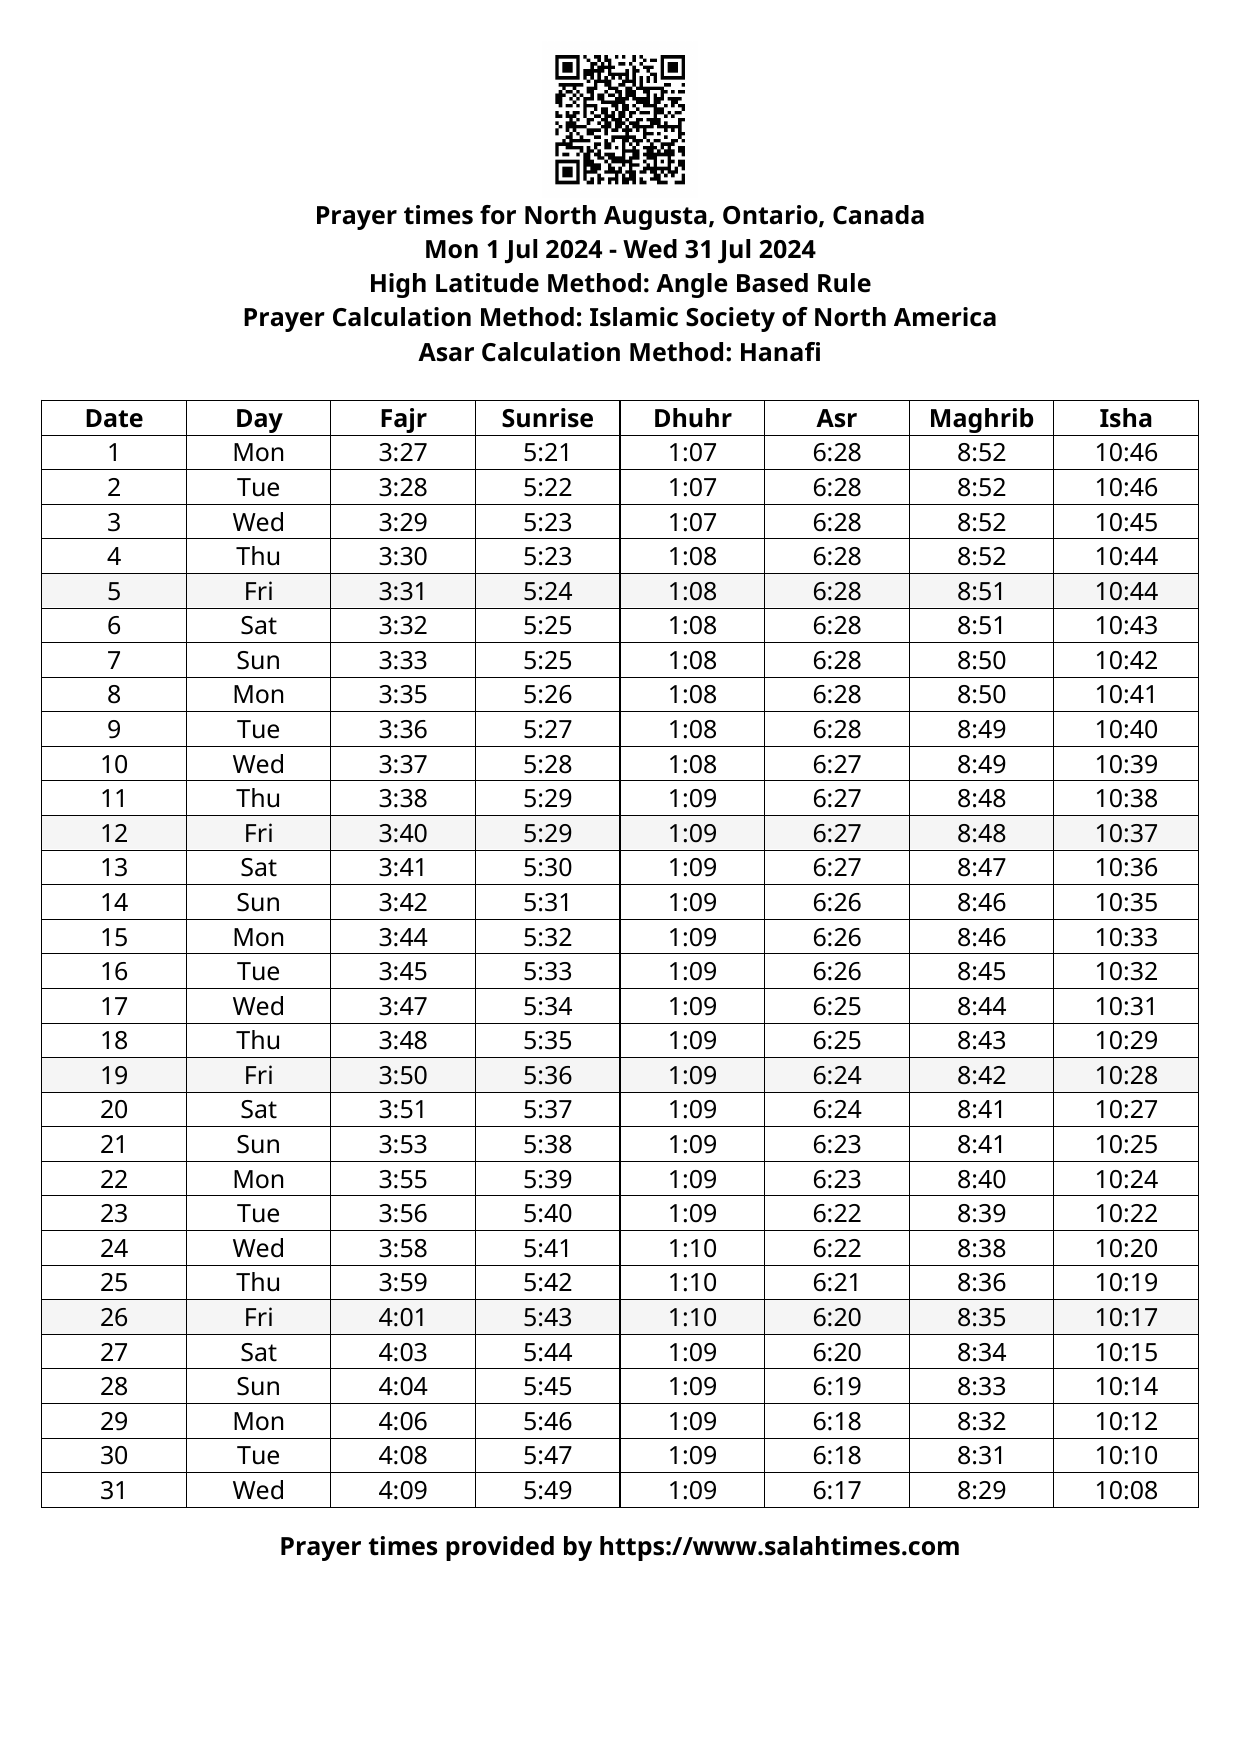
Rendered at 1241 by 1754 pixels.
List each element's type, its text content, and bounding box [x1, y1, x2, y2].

table_cell 5:36 [476, 1058, 619, 1092]
table_cell 5:30 [476, 851, 619, 884]
table_cell 11 [42, 781, 186, 815]
table_cell 24 [42, 1231, 186, 1264]
table_cell 3:30 [331, 539, 475, 573]
table_cell 8:35 [910, 1300, 1053, 1334]
table_cell 1:09 [621, 1335, 764, 1368]
table_cell 10:10 [1054, 1439, 1198, 1472]
table_cell 8:46 [910, 885, 1053, 919]
table_cell 6:23 [765, 1127, 909, 1161]
table_cell 17 [42, 989, 186, 1022]
table_cell 8:32 [910, 1404, 1053, 1437]
table_cell 1:09 [621, 851, 764, 884]
table_cell 6:20 [765, 1300, 909, 1334]
table_cell Fri [187, 574, 330, 607]
table_cell 8:41 [910, 1127, 1053, 1161]
table_cell 6:28 [765, 712, 909, 746]
table_cell Sat [187, 609, 330, 642]
table_cell 6:28 [765, 436, 909, 469]
table_cell 8:52 [910, 436, 1053, 469]
text Prayer times provided by https://www.salahtimes.com [42, 1528, 1198, 1563]
table_cell 31 [42, 1473, 186, 1507]
table_cell 5:40 [476, 1196, 619, 1230]
table_cell 3:42 [331, 885, 475, 919]
table_cell 30 [42, 1439, 186, 1472]
table_cell 5:25 [476, 609, 619, 642]
table_cell 3:38 [331, 781, 475, 815]
table_cell 3:32 [331, 609, 475, 642]
table_cell 10:15 [1054, 1335, 1198, 1368]
table_header Fajr [331, 401, 475, 434]
table_cell 5:29 [476, 816, 619, 849]
table_cell 3:29 [331, 505, 475, 538]
table_cell 10:29 [1054, 1024, 1198, 1057]
table_cell 5:21 [476, 436, 619, 469]
table_cell 6:28 [765, 574, 909, 607]
table_cell 8:50 [910, 678, 1053, 711]
table_cell 10:19 [1054, 1266, 1198, 1299]
table_cell 1:09 [621, 989, 764, 1022]
table_cell 5:41 [476, 1231, 619, 1264]
table_cell 8:31 [910, 1439, 1053, 1472]
table_cell 6:26 [765, 920, 909, 953]
table_cell 10:41 [1054, 678, 1198, 711]
table_cell 1:09 [621, 1024, 764, 1057]
table_cell Mon [187, 1404, 330, 1437]
table_cell 6:26 [765, 885, 909, 919]
table_cell Sun [187, 1369, 330, 1403]
table_cell 6:27 [765, 816, 909, 849]
table_cell 5:23 [476, 505, 619, 538]
table_cell 5:23 [476, 539, 619, 573]
table_cell 5:22 [476, 470, 619, 504]
table_header Day [187, 401, 330, 434]
table_cell 8:47 [910, 851, 1053, 884]
table_cell 3:59 [331, 1266, 475, 1299]
table_cell 10:35 [1054, 885, 1198, 919]
table_cell 13 [42, 851, 186, 884]
table_cell 5:34 [476, 989, 619, 1022]
table_cell 28 [42, 1369, 186, 1403]
table_cell 5:24 [476, 574, 619, 607]
table_cell 8:39 [910, 1196, 1053, 1230]
table_cell 4 [42, 539, 186, 573]
table_cell 1:09 [621, 1439, 764, 1472]
text Mon 1 Jul 2024 - Wed 31 Jul 2024 [42, 232, 1198, 266]
table_cell 5:43 [476, 1300, 619, 1334]
table_cell 6:27 [765, 747, 909, 780]
table_cell Wed [187, 505, 330, 538]
table_cell 8:46 [910, 920, 1053, 953]
table_cell 3:56 [331, 1196, 475, 1230]
table_cell 10:36 [1054, 851, 1198, 884]
table_cell 3 [42, 505, 186, 538]
table_cell 5:46 [476, 1404, 619, 1437]
table_cell 8:52 [910, 539, 1053, 573]
table_cell 6:26 [765, 954, 909, 988]
table_cell 12 [42, 816, 186, 849]
table_cell 5:29 [476, 781, 619, 815]
table_cell 1:10 [621, 1300, 764, 1334]
table_cell 5:35 [476, 1024, 619, 1057]
text Asar Calculation Method: Hanafi [42, 334, 1198, 368]
table_cell 7 [42, 643, 186, 677]
table_header Sunrise [476, 401, 619, 434]
table_cell 1:09 [621, 1127, 764, 1161]
table_cell 6:19 [765, 1369, 909, 1403]
table_cell 27 [42, 1335, 186, 1368]
table_cell 10:08 [1054, 1473, 1198, 1507]
table_cell 15 [42, 920, 186, 953]
table_cell 8:49 [910, 712, 1053, 746]
table_cell 1:09 [621, 1196, 764, 1230]
table_cell 1:09 [621, 1473, 764, 1507]
table_cell 5:25 [476, 643, 619, 677]
table_cell 10:31 [1054, 989, 1198, 1022]
table_cell Mon [187, 436, 330, 469]
table_cell 10 [42, 747, 186, 780]
table_cell 1:08 [621, 678, 764, 711]
table_cell 8:52 [910, 470, 1053, 504]
table_cell Mon [187, 1162, 330, 1195]
table_cell 8:44 [910, 989, 1053, 1022]
table_cell Sat [187, 851, 330, 884]
table_cell 5:44 [476, 1335, 619, 1368]
table_cell 5:26 [476, 678, 619, 711]
table_cell Mon [187, 678, 330, 711]
table_cell Tue [187, 1196, 330, 1230]
table_cell 23 [42, 1196, 186, 1230]
table_cell 6:18 [765, 1439, 909, 1472]
table_cell Sat [187, 1093, 330, 1126]
table_cell 5:42 [476, 1266, 619, 1299]
table_cell 3:37 [331, 747, 475, 780]
table_cell 8:43 [910, 1024, 1053, 1057]
table_cell 1:08 [621, 609, 764, 642]
table_cell 1:09 [621, 816, 764, 849]
table_cell 5:28 [476, 747, 619, 780]
table_cell Tue [187, 712, 330, 746]
table_cell 6:22 [765, 1231, 909, 1264]
table_cell 8:50 [910, 643, 1053, 677]
table_cell 6:28 [765, 470, 909, 504]
table_cell 19 [42, 1058, 186, 1092]
table_cell 8:52 [910, 505, 1053, 538]
table_cell Fri [187, 816, 330, 849]
text High Latitude Method: Angle Based Rule [42, 266, 1198, 300]
table_cell Thu [187, 1024, 330, 1057]
table_cell 8:29 [910, 1473, 1053, 1507]
table_cell 10:43 [1054, 609, 1198, 642]
table_cell 6:21 [765, 1266, 909, 1299]
table_cell 8:49 [910, 747, 1053, 780]
table_cell 4:03 [331, 1335, 475, 1368]
table_cell 10:37 [1054, 816, 1198, 849]
table_cell 10:24 [1054, 1162, 1198, 1195]
table_header Date [42, 401, 186, 434]
table_cell 3:36 [331, 712, 475, 746]
table_cell 6:28 [765, 643, 909, 677]
table_cell 3:27 [331, 436, 475, 469]
text Prayer Calculation Method: Islamic Society of North America [42, 300, 1198, 334]
table_cell 8:48 [910, 781, 1053, 815]
table_cell 8:51 [910, 574, 1053, 607]
table_cell 5:31 [476, 885, 619, 919]
table_cell 5:33 [476, 954, 619, 988]
table_cell 1:09 [621, 1162, 764, 1195]
table_cell 3:47 [331, 989, 475, 1022]
table_cell Fri [187, 1058, 330, 1092]
table_cell 21 [42, 1127, 186, 1161]
table_cell 8:41 [910, 1093, 1053, 1126]
table_cell 22 [42, 1162, 186, 1195]
table_cell 3:40 [331, 816, 475, 849]
text Prayer times for North Augusta, Ontario, Canada [42, 198, 1198, 232]
table_cell Thu [187, 1266, 330, 1299]
table_cell 3:45 [331, 954, 475, 988]
table_cell Tue [187, 1439, 330, 1472]
table_cell 4:08 [331, 1439, 475, 1472]
table_cell 4:06 [331, 1404, 475, 1437]
table_cell Sat [187, 1335, 330, 1368]
table_cell 1:09 [621, 1093, 764, 1126]
table_cell 6:28 [765, 539, 909, 573]
table_cell 10:46 [1054, 470, 1198, 504]
table_cell 1:09 [621, 885, 764, 919]
table_cell 6:24 [765, 1093, 909, 1126]
table_cell 8:36 [910, 1266, 1053, 1299]
table_cell Tue [187, 954, 330, 988]
table_cell 6:22 [765, 1196, 909, 1230]
table_cell 10:33 [1054, 920, 1198, 953]
table_cell 5:47 [476, 1439, 619, 1472]
table_cell 8:40 [910, 1162, 1053, 1195]
table_cell 1:08 [621, 712, 764, 746]
table_cell Sun [187, 643, 330, 677]
table_cell 1:09 [621, 954, 764, 988]
table_cell Thu [187, 539, 330, 573]
table_cell 18 [42, 1024, 186, 1057]
table_cell 1:09 [621, 781, 764, 815]
table_cell 1:09 [621, 1058, 764, 1092]
table_cell 3:58 [331, 1231, 475, 1264]
table_cell 8:38 [910, 1231, 1053, 1264]
table_cell 6:20 [765, 1335, 909, 1368]
table_cell 6:25 [765, 1024, 909, 1057]
table_cell 10:25 [1054, 1127, 1198, 1161]
table_cell 1:07 [621, 470, 764, 504]
table_cell 8:48 [910, 816, 1053, 849]
table_cell 6:24 [765, 1058, 909, 1092]
table_cell 5:49 [476, 1473, 619, 1507]
table_cell 6:28 [765, 678, 909, 711]
table_cell 3:28 [331, 470, 475, 504]
table_cell 5:45 [476, 1369, 619, 1403]
table_cell 5:39 [476, 1162, 619, 1195]
table_cell 3:44 [331, 920, 475, 953]
table_cell Wed [187, 1473, 330, 1507]
table_cell 1:07 [621, 436, 764, 469]
table_cell 3:31 [331, 574, 475, 607]
table_cell 8:51 [910, 609, 1053, 642]
table_cell 4:04 [331, 1369, 475, 1403]
table_cell 16 [42, 954, 186, 988]
table_cell 8:34 [910, 1335, 1053, 1368]
table_cell 3:50 [331, 1058, 475, 1092]
table_cell Mon [187, 920, 330, 953]
table_cell 3:35 [331, 678, 475, 711]
table_cell 1:10 [621, 1266, 764, 1299]
table_cell 10:27 [1054, 1093, 1198, 1126]
table_cell 10:22 [1054, 1196, 1198, 1230]
table_cell 10:42 [1054, 643, 1198, 677]
table_cell 6:27 [765, 781, 909, 815]
table_cell 10:40 [1054, 712, 1198, 746]
table_cell 6:23 [765, 1162, 909, 1195]
table_cell Wed [187, 747, 330, 780]
table_cell 10:44 [1054, 574, 1198, 607]
table_cell 1:08 [621, 539, 764, 573]
table_cell Wed [187, 1231, 330, 1264]
table_cell 1:07 [621, 505, 764, 538]
table_cell Sun [187, 885, 330, 919]
table_cell 14 [42, 885, 186, 919]
table_cell 1:08 [621, 574, 764, 607]
table_cell 8:45 [910, 954, 1053, 988]
table_cell 6:27 [765, 851, 909, 884]
table_cell 10:44 [1054, 539, 1198, 573]
table_cell 5:37 [476, 1093, 619, 1126]
table_cell Fri [187, 1300, 330, 1334]
table_cell 6:17 [765, 1473, 909, 1507]
table_cell 29 [42, 1404, 186, 1437]
table_cell 10:12 [1054, 1404, 1198, 1437]
table_cell 8:42 [910, 1058, 1053, 1092]
table_cell 3:55 [331, 1162, 475, 1195]
table_cell 3:41 [331, 851, 475, 884]
picture [542, 41, 699, 198]
table_cell 3:51 [331, 1093, 475, 1126]
table_cell 6:18 [765, 1404, 909, 1437]
table_cell 1:09 [621, 1404, 764, 1437]
table_header Dhuhr [621, 401, 764, 434]
table_cell Thu [187, 781, 330, 815]
table_cell 1:10 [621, 1231, 764, 1264]
table_cell 10:38 [1054, 781, 1198, 815]
table_cell 1 [42, 436, 186, 469]
table_cell 26 [42, 1300, 186, 1334]
table_cell 10:32 [1054, 954, 1198, 988]
table_cell 6:25 [765, 989, 909, 1022]
table_cell Tue [187, 470, 330, 504]
table_cell 10:20 [1054, 1231, 1198, 1264]
table_cell 1:08 [621, 747, 764, 780]
table_cell 5:38 [476, 1127, 619, 1161]
table_cell 4:01 [331, 1300, 475, 1334]
table_cell 5 [42, 574, 186, 607]
table_cell 5:32 [476, 920, 619, 953]
table_cell 1:09 [621, 920, 764, 953]
table_cell 25 [42, 1266, 186, 1299]
table_cell 6:28 [765, 505, 909, 538]
table_cell 9 [42, 712, 186, 746]
table_cell 4:09 [331, 1473, 475, 1507]
table_cell 10:46 [1054, 436, 1198, 469]
table_cell 10:14 [1054, 1369, 1198, 1403]
table_cell 2 [42, 470, 186, 504]
table_cell 10:17 [1054, 1300, 1198, 1334]
table_cell Wed [187, 989, 330, 1022]
table_cell 3:53 [331, 1127, 475, 1161]
table_cell 8:33 [910, 1369, 1053, 1403]
table_cell 10:39 [1054, 747, 1198, 780]
table_cell 6:28 [765, 609, 909, 642]
table_header Asr [765, 401, 909, 434]
table_header Isha [1054, 401, 1198, 434]
table_cell 20 [42, 1093, 186, 1126]
table_cell 1:08 [621, 643, 764, 677]
table_cell 6 [42, 609, 186, 642]
table_cell 10:28 [1054, 1058, 1198, 1092]
table_cell 5:27 [476, 712, 619, 746]
table_header Maghrib [910, 401, 1053, 434]
table_cell 3:33 [331, 643, 475, 677]
table_cell 8 [42, 678, 186, 711]
table_cell 1:09 [621, 1369, 764, 1403]
table_cell Sun [187, 1127, 330, 1161]
table_cell 10:45 [1054, 505, 1198, 538]
table_cell 3:48 [331, 1024, 475, 1057]
